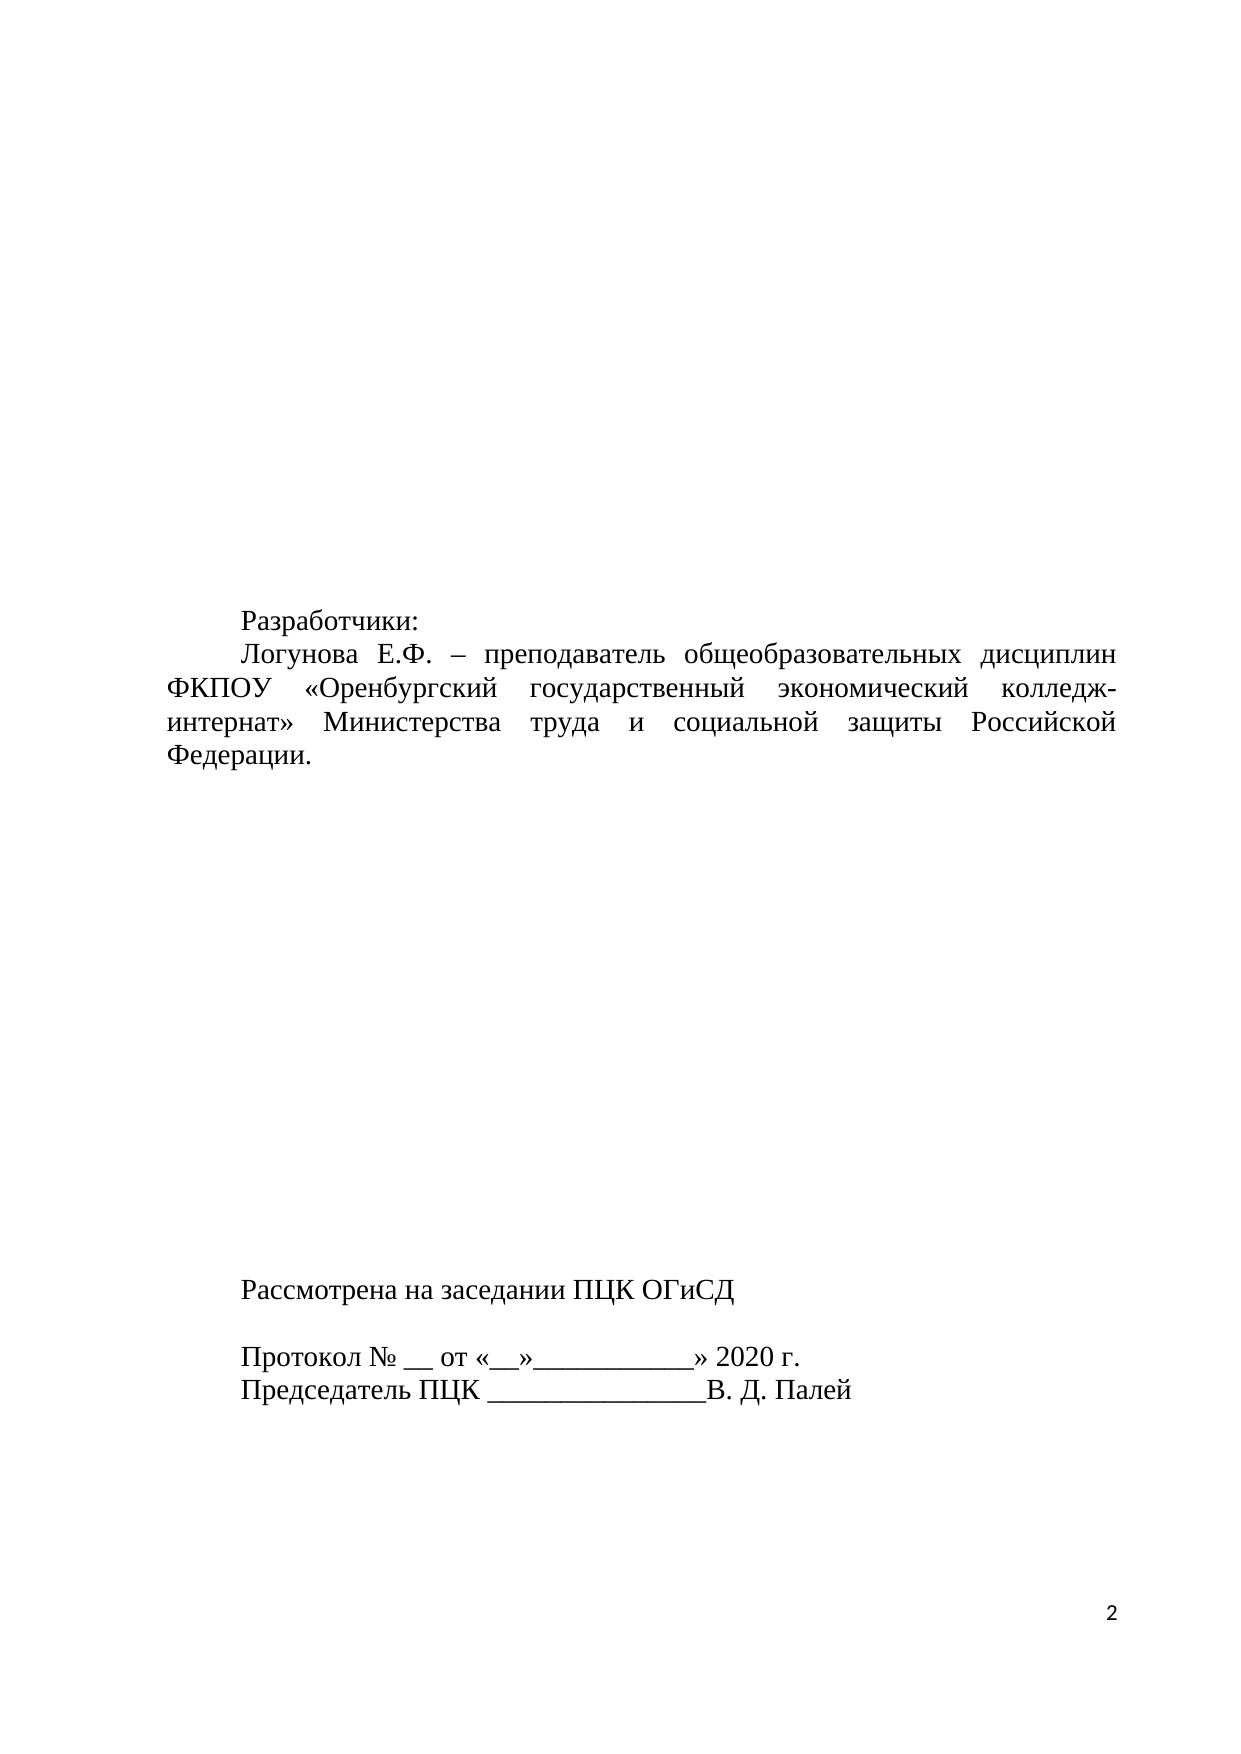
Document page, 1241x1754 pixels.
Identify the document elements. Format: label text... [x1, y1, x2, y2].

text Рассмотрена на заседании ПЦК ОГиСД [167, 1272, 1117, 1305]
text Логунова Е.Ф. – преподаватель общеобразовательных дисциплин ФКПОУ «Оренбургский государственный экономический колледж-интернат» Министерства труда и социальной защиты Российской Федерации. [167, 637, 1117, 771]
text Протокол № __ от «__»___________» 2020 г. [167, 1339, 1117, 1372]
text Председатель ПЦК _______________В. Д. Палей [167, 1372, 1117, 1406]
text Разработчики: [167, 603, 1117, 637]
